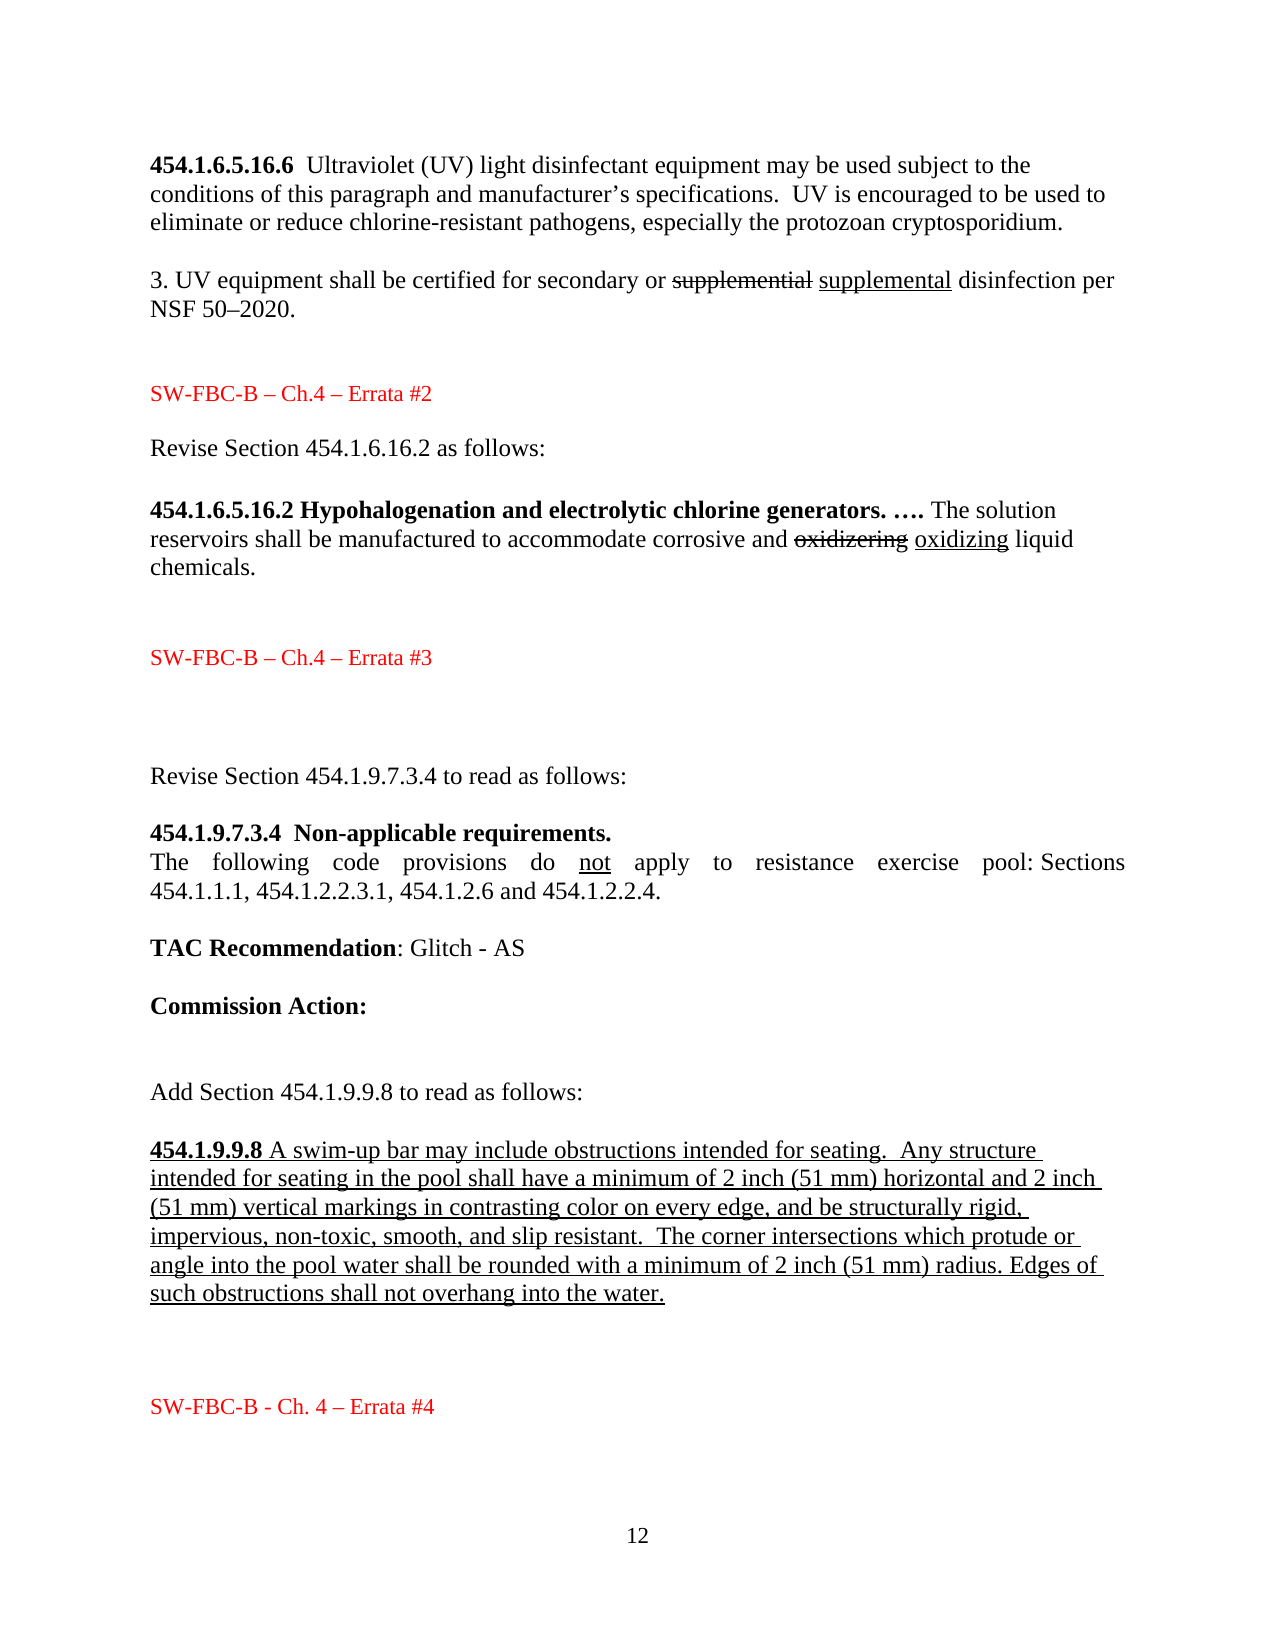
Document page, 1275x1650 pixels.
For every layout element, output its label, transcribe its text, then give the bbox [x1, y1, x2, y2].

text Revise Section 454.1.9.7.3.4 to read as follows: [150, 761, 1125, 790]
text The following code provisions do not apply to resistance exercise pool: Sections 454.1.1.1, 454.1.2.2.3.1, 454.1.2.6 and 454.1.2.2.4. [150, 847, 1125, 905]
text SW-FBC-B – Ch.4 – Errata #2 [150, 380, 1125, 406]
text SW-FBC-B – Ch.4 – Errata #3 [150, 643, 1125, 670]
text TAC Recommendation: Glitch - AS [150, 933, 1125, 962]
text 454.1.9.9.8 A swim-up bar may include obstructions intended for seating. Any structure intended for seating in the pool shall have a minimum of 2 inch (51 mm) horizontal and 2 inch (51 mm) vertical markings in contrasting color on every edge, and be structurally rigid, impervious, non-toxic, smooth, and slip resistant. The corner intersections which protude or angle into the pool water shall be rounded with a minimum of 2 inch (51 mm) radius. Edges of such obstructions shall not overhang into the water. [150, 1135, 1125, 1307]
text 454.1.6.5.16.2 Hypohalogenation and electrolytic chlorine generators. …. The solution reservoirs shall be manufactured to accommodate corrosive and oxidizering oxidizing liquid chemicals. [150, 495, 1125, 581]
text Revise Section 454.1.6.16.2 as follows: [150, 433, 1125, 461]
text Add Section 454.1.9.9.8 to read as follows: [150, 1077, 1125, 1106]
text NSF 50–2020. [150, 294, 1125, 322]
text 454.1.6.5.16.6 Ultraviolet (UV) light disinfectant equipment may be used subject to the conditions of this paragraph and manufacturer’s specifications. UV is encouraged to be used to eliminate or reduce chlorine-resistant pathogens, especially the protozoan cryptosporidium. [150, 150, 1125, 236]
text 454.1.9.7.3.4 Non-applicable requirements. [150, 818, 1125, 847]
text 3. UV equipment shall be certified for secondary or supplemential supplemental disinfection per [150, 265, 1125, 294]
text Commission Action: [150, 991, 1125, 1020]
text SW-FBC-B - Ch. 4 – Errata #4 [150, 1393, 1125, 1420]
